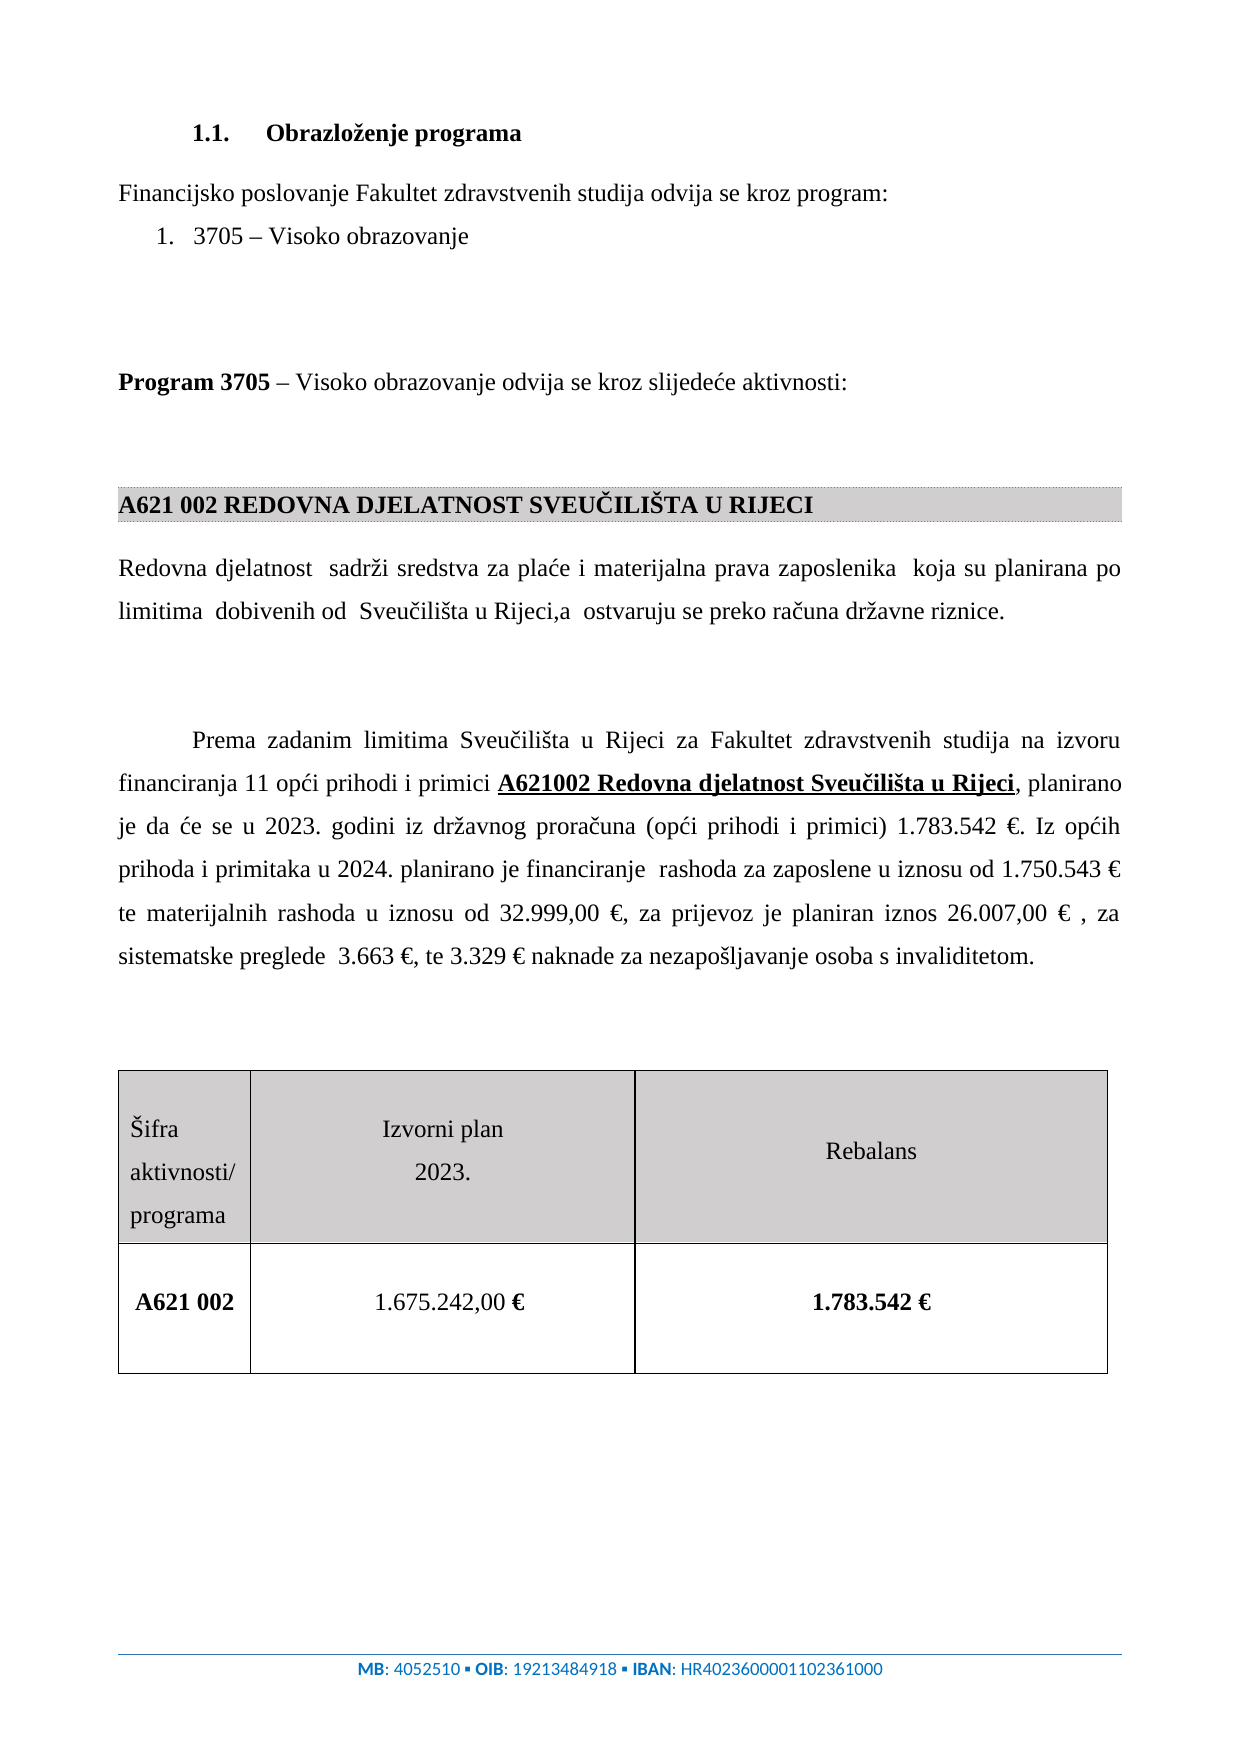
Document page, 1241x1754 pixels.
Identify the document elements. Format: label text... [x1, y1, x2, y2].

table_header Rebalans [636, 1071, 1107, 1242]
table_header Izvorni plan 2023. [251, 1071, 634, 1242]
table_cell 1.675.242,00 € [251, 1244, 634, 1373]
table_cell 1.783.542 € [636, 1244, 1107, 1373]
text Financijsko poslovanje Fakultet zdravstvenih studija odvija se kroz program: [118, 178, 1122, 207]
list 3705 – Visoko obrazovanje [156, 221, 1122, 250]
table_cell A621 002 [119, 1244, 250, 1373]
text Prema zadanim limitima Sveučilišta u Rijeci za Fakultet zdravstvenih studija na izvoru financiranja 11 opći prihodi i primici A621002 Redovna djelatnost Sveučilišta u Rijeci, planirano je da će se u 2023. godini iz državnog proračuna (opći prihodi i primici) 1.783.542 €. Iz općih prihoda i primitaka u 2024. planirano je financiranje rashoda za zaposlene u iznosu od 1.750.543 € te materijalnih rashoda u iznosu od 32.999,00 €, za prijevoz je planiran iznos 26.007,00 € , za sistematske preglede 3.663 €, te 3.329 € naknade za nezapošljavanje osoba s invaliditetom. [118, 725, 1122, 969]
text Program 3705 – Visoko obrazovanje odvija se kroz slijedeće aktivnosti: [118, 367, 1122, 396]
text Redovna djelatnost sadrži sredstva za plaće i materijalna prava zaposlenika koja su planirana po limitima dobivenih od Sveučilišta u Rijeci,a ostvaruju se preko računa državne riznice. [118, 553, 1122, 624]
text A621 002 REDOVNA DJELATNOST SVEUČILIŠTA U RIJECI [118, 487, 1122, 522]
table_header Šifra aktivnosti/ programa [119, 1071, 250, 1242]
list Obrazloženje programa [192, 118, 1122, 147]
